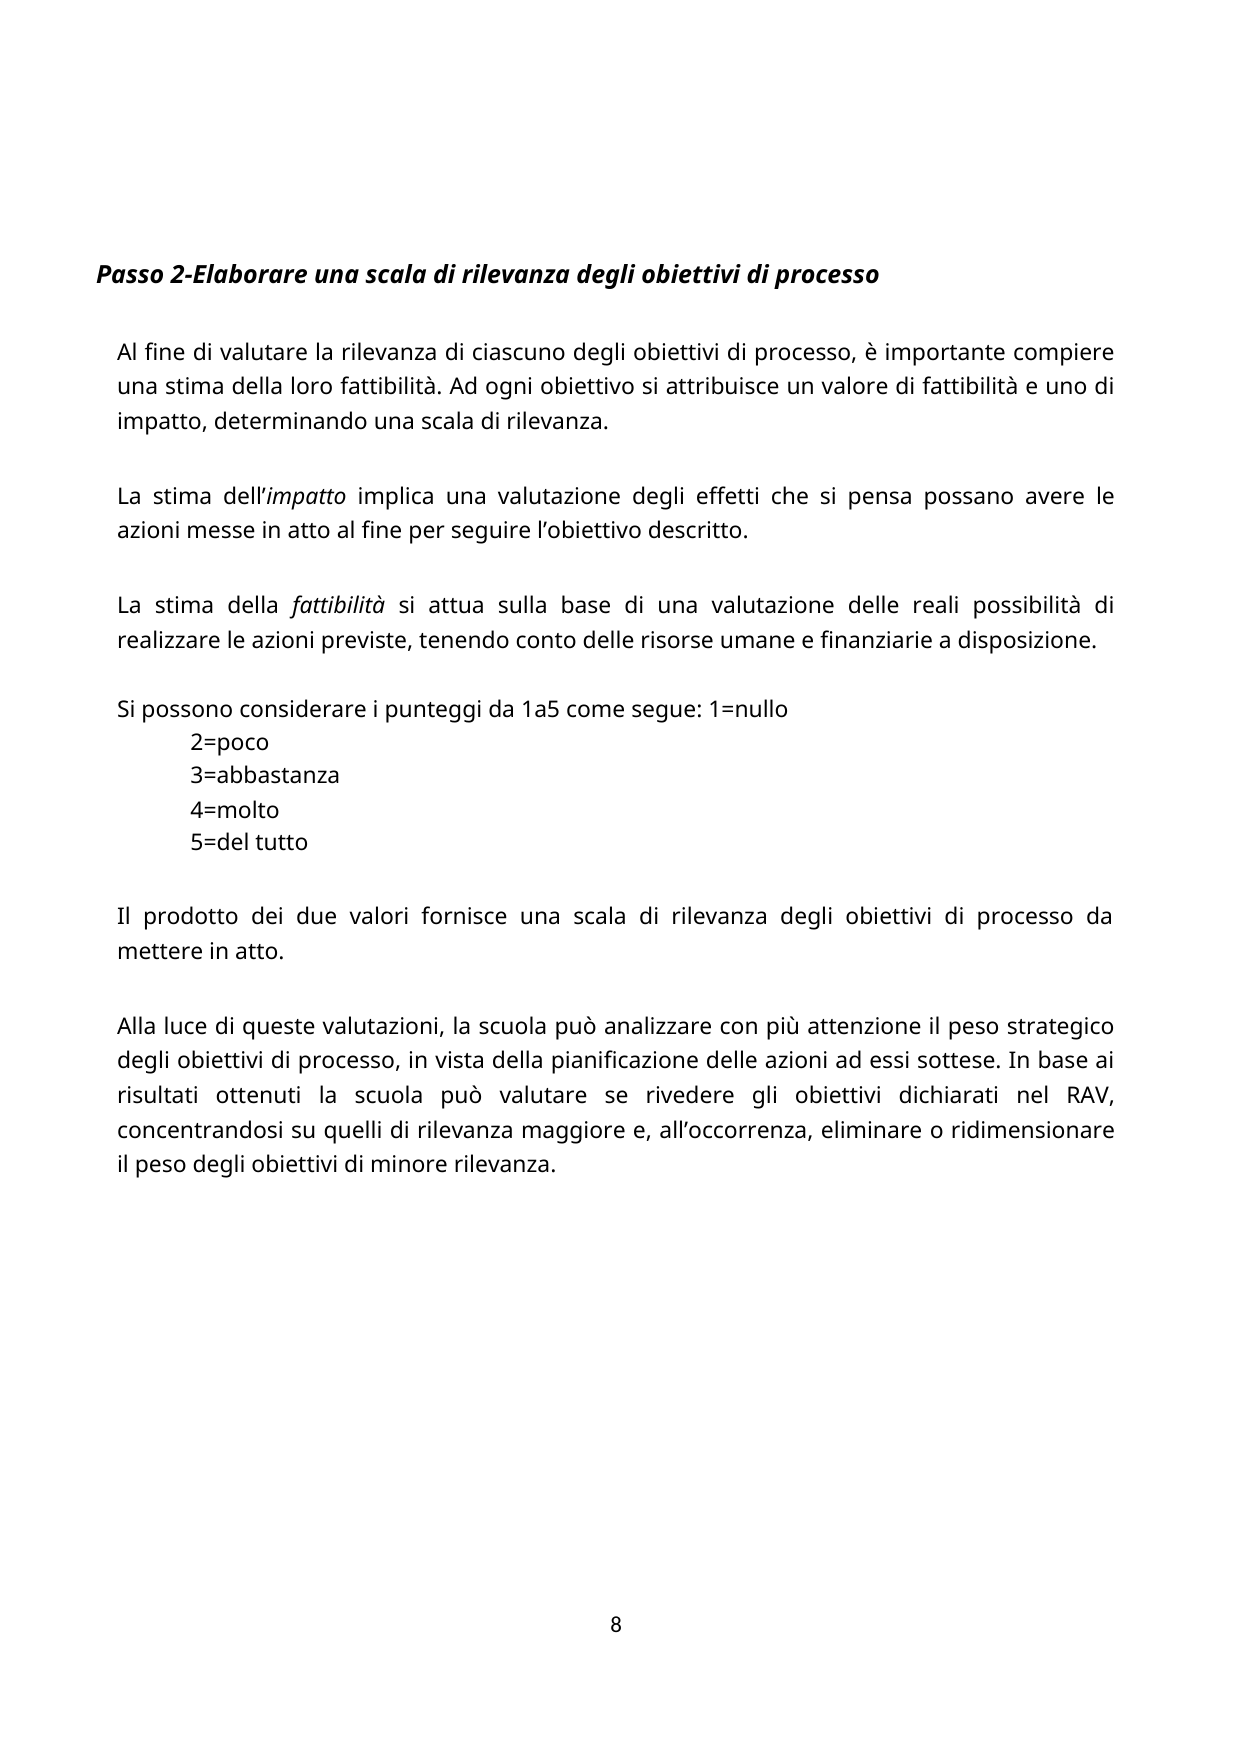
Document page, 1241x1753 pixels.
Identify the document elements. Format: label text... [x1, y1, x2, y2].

text Al fine di valutare la rilevanza di ciascuno degli obiettivi di processo, è importante compiere una stima della loro fattibilità. Ad ogni obiettivo si attribuisce un valore di fattibilità e uno di impatto, determinando una scala di rilevanza. [117, 336, 1116, 436]
text 5=del tutto [190, 828, 791, 856]
text La stima della fattibilità si attua sulla base di una valutazione delle reali possibilità di realizzare le azioni previste, tenendo conto delle risorse umane e finanziarie a disposizione. [117, 589, 1115, 655]
text Si possono considerare i punteggi da 1a5 come segue: 1=nullo [117, 693, 791, 724]
text Alla luce di queste valutazioni, la scuola può analizzare con più attenzione il peso strategico degli obiettivi di processo, in vista della pianificazione delle azioni ad essi sottese. In base ai risultati ottenuti la scuola può valutare se rivedere gli obiettivi dichiarati nel RAV, concentrandosi su quelli di rilevanza maggiore e, all’occorrenza, eliminare o ridimensionare il peso degli obiettivi di minore rilevanza. [117, 1009, 1116, 1179]
text Il prodotto dei due valori fornisce una scala di rilevanza degli obiettivi di processo da mettere in atto. [117, 900, 1115, 966]
text 2=poco [190, 728, 791, 756]
subtitle Passo 2-Elaborare una scala di rilevanza degli obiettivi di processo [96, 257, 1136, 291]
text 3=abbastanza 4=molto [190, 759, 364, 825]
text La stima dell’impatto implica una valutazione degli effetti che si pensa possano avere le azioni messe in atto al fine per seguire l’obiettivo descritto. [117, 480, 1115, 546]
